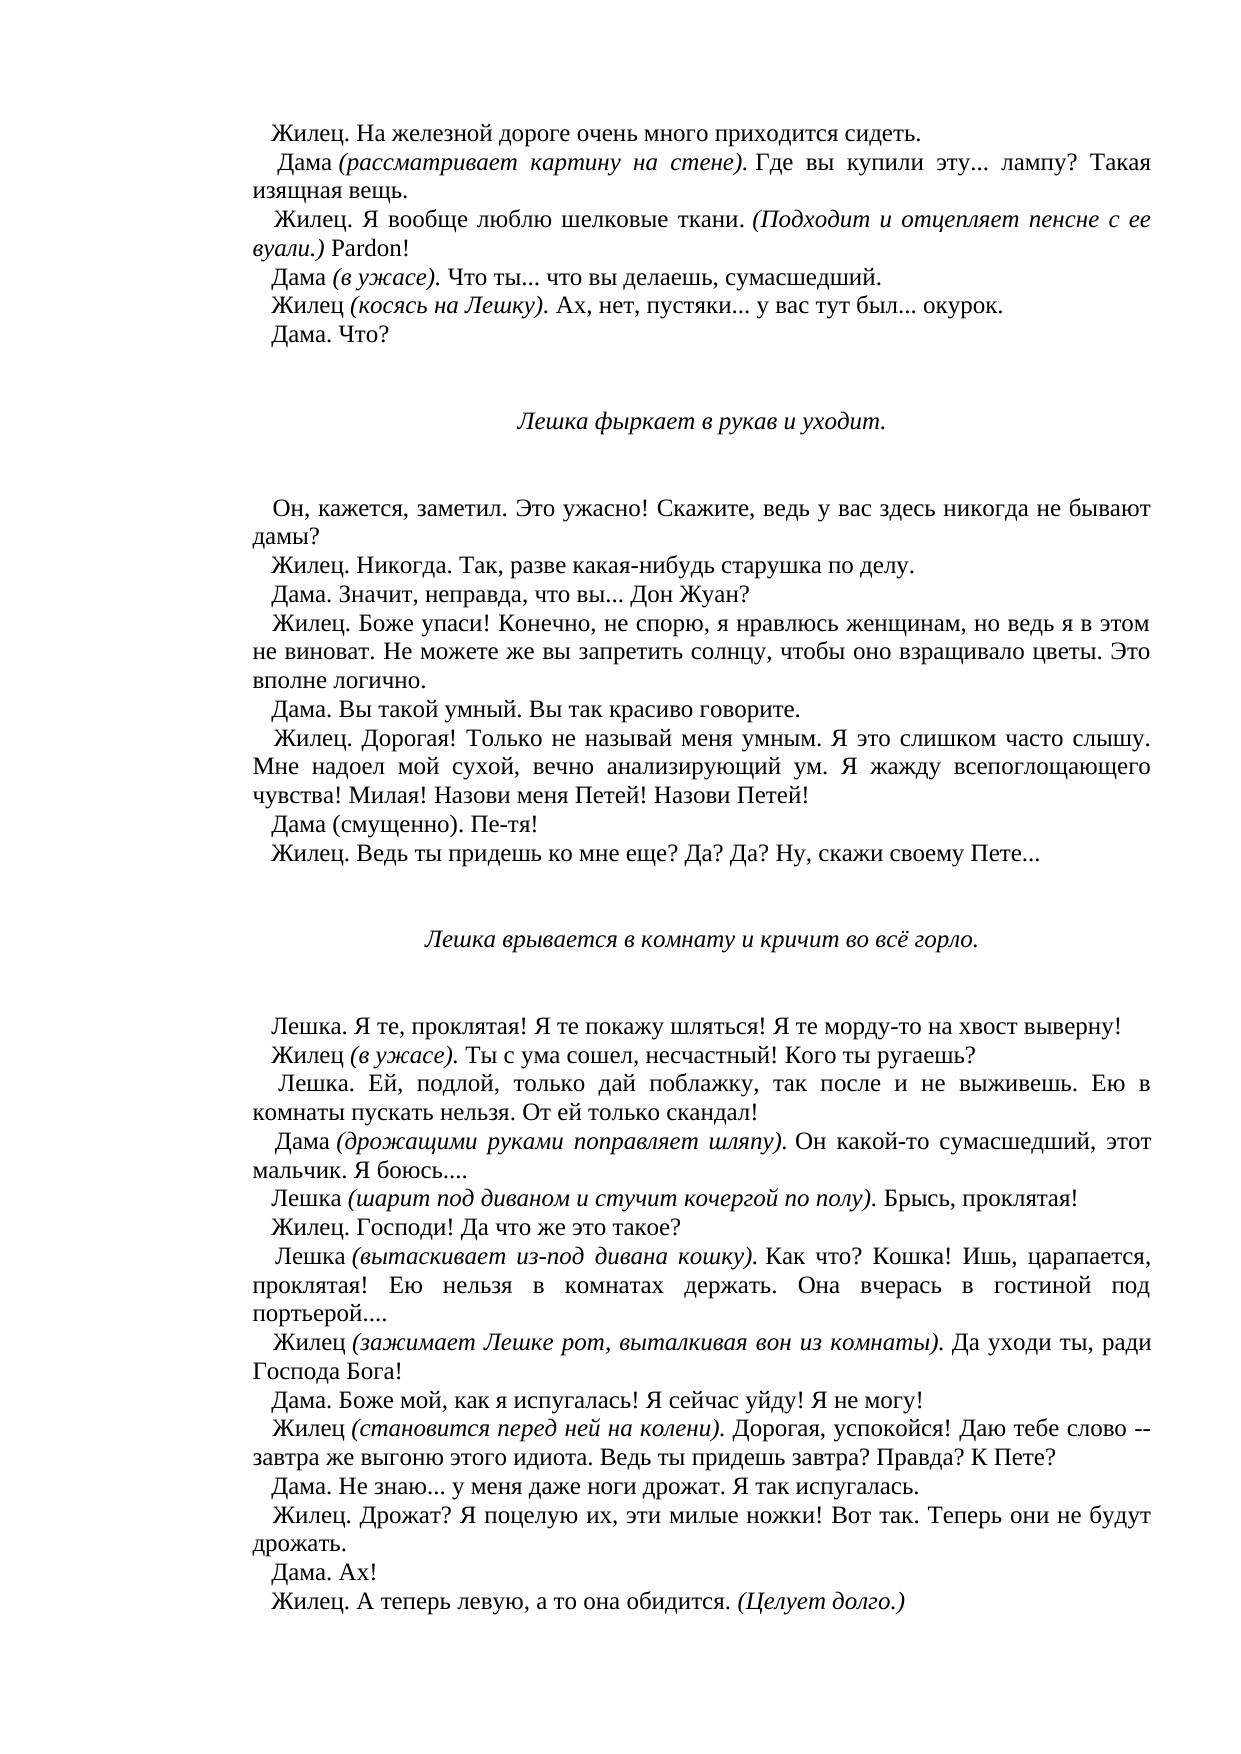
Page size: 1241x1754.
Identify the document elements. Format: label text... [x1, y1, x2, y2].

text Жилец (зажимает Лешке рот, выталкивая вон из комнаты). Да уходи ты, ради Господа Бога! [252, 1327, 1152, 1385]
text Жилец (в ужасе). Ты с ума сошел, несчастный! Кого ты ругаешь? [252, 1040, 1152, 1068]
text Дама (дрожащими руками поправляет шляпу). Он какой-то сумасшедший, этот мальчик. Я боюсь.... [252, 1126, 1152, 1183]
text Жилец. Я вообще люблю шелковые ткани. (Подходит и отцепляет пенсне с ее вуали.) Pardon! [252, 204, 1152, 262]
text Жилец. Никогда. Так, разве какая-нибудь старушка по делу. [252, 550, 1152, 579]
text Он, кажется, заметил. Это ужасно! Скажите, ведь у вас здесь никогда не бывают дамы? [252, 493, 1152, 550]
text Дама. Значит, неправда, что вы... Дон Жуан? [252, 579, 1152, 608]
text Жилец. На железной дороге очень много приходится сидеть. [252, 118, 1152, 147]
text Дама. Не знаю... у меня даже ноги дрожат. Я так испугалась. [252, 1471, 1152, 1500]
text Лешка фыркает в рукав и уходит. [252, 406, 1152, 435]
text Лешка. Ей, подлой, только дай поблажку, так после и не выживешь. Ею в комнаты пускать нельзя. От ей только скандал! [252, 1068, 1152, 1126]
text Жилец. Дорогая! Только не называй меня умным. Я это слишком часто слышу. Мне надоел мой сухой, вечно анализирующий ум. Я жажду всепоглощающего чувства! Милая! Назови меня Петей! Назови Петей! [252, 723, 1152, 809]
text Жилец (косясь на Лешку). Ах, нет, пустяки... у вас тут был... окурок. [252, 291, 1152, 319]
text Дама (смущенно). Пе-тя! [252, 809, 1152, 838]
text Лешка. Я те, проклятая! Я те покажу шляться! Я те морду-то на хвост выверну! [252, 1011, 1152, 1040]
text Дама. Что? [252, 319, 1152, 348]
text Лешка врывается в комнату и кричит во всё горло. [252, 924, 1152, 953]
text Жилец. Боже упаси! Конечно, не спорю, я нравлюсь женщинам, но ведь я в этом не виноват. Не можете же вы запретить солнцу, чтобы оно взращивало цветы. Это вполне логично. [252, 608, 1152, 694]
text Жилец (становится перед ней на колени). Дорогая, успокойся! Даю тебе слово -- завтра же выгоню этого идиота. Ведь ты придешь завтра? Правда? К Пете? [252, 1413, 1152, 1471]
text Дама (рассматривает картину на стене). Где вы купили эту... лампу? Такая изящная вещь. [252, 147, 1152, 204]
text Дама. Ах! [252, 1557, 1152, 1586]
text Лешка (вытаскивает из-под дивана кошку). Как что? Кошка! Ишь, царапается, проклятая! Ею нельзя в комнатах держать. Она вчерась в гостиной под портьерой.... [252, 1241, 1152, 1327]
text Жилец. Господи! Да что же это такое? [252, 1212, 1152, 1241]
text Лешка (шарит под диваном и стучит кочергой по полу). Брысь, проклятая! [252, 1183, 1152, 1212]
text Дама. Боже мой, как я испугалась! Я сейчас уйду! Я не могу! [252, 1385, 1152, 1413]
text Жилец. А теперь левую, а то она обидится. (Целует долго.) [252, 1586, 1152, 1615]
text Дама. Вы такой умный. Вы так красиво говорите. [252, 694, 1152, 723]
text Дама (в ужасе). Что ты... что вы делаешь, сумасшедший. [252, 262, 1152, 291]
text Жилец. Дрожат? Я поцелую их, эти милые ножки! Вот так. Теперь они не будут дрожать. [252, 1500, 1152, 1557]
text Жилец. Ведь ты придешь ко мне еще? Да? Да? Ну, скажи своему Пете... [252, 838, 1152, 866]
